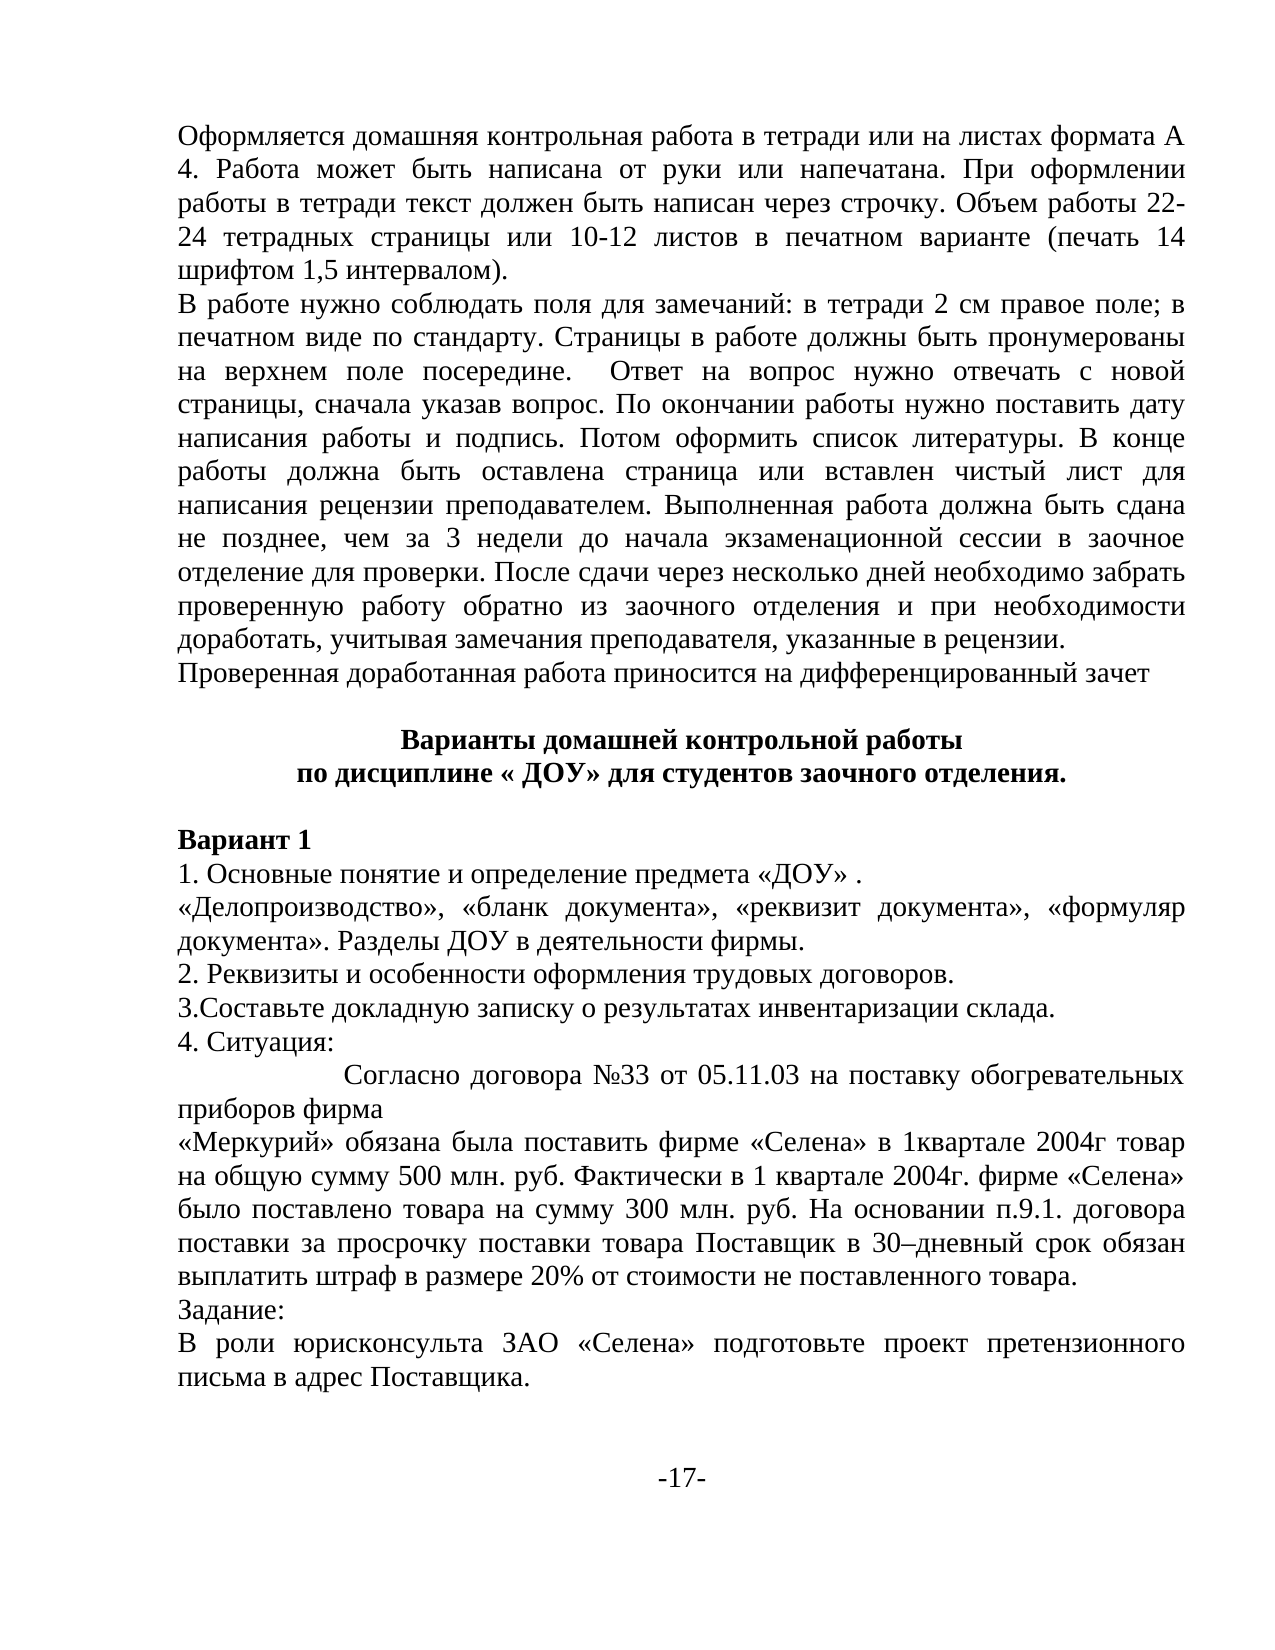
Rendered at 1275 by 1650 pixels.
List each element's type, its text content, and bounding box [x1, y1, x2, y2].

text «Меркурий» обязана была поставить фирме «Селена» в 1квартале 2004г товар на общую сумму 500 млн. руб. Фактически в 1 квартале 2004г. фирме «Селена» было поставлено товара на сумму 300 млн. руб. На основании п.9.1. договора поставки за просрочку поставки товара Поставщик в 30–дневный срок обязан выплатить штраф в размере 20% от стоимости не поставленного товара. [177, 1124, 1186, 1292]
text Оформляется домашняя контрольная работа в тетради или на листах формата А 4. Работа может быть написана от руки или напечатана. При оформлении работы в тетради текст должен быть написан через строчку. Объем работы 22-24 тетрадных страницы или 10-12 листов в печатном варианте (печать 14 шрифтом 1,5 интервалом). [177, 118, 1186, 286]
text 1. Основные понятие и определение предмета «ДОУ» . [177, 856, 1186, 889]
text 4. Ситуация: [177, 1024, 1186, 1057]
text -17- [177, 1460, 1186, 1493]
text по дисциплине « ДОУ» для студентов заочного отделения. [177, 755, 1186, 789]
text Варианты домашней контрольной работы [177, 722, 1186, 755]
text Задание: [177, 1292, 1186, 1326]
text В работе нужно соблюдать поля для замечаний: в тетради 2 см правое поле; в печатном виде по стандарту. Страницы в работе должны быть пронумерованы на верхнем поле посередине. Ответ на вопрос нужно отвечать с новой страницы, сначала указав вопрос. По окончании работы нужно поставить дату написания работы и подпись. Потом оформить список литературы. В конце работы должна быть оставлена страница или вставлен чистый лист для написания рецензии преподавателем. Выполненная работа должна быть сдана не позднее, чем за 3 недели до начала экзаменационной сессии в заочное отделение для проверки. После сдачи через несколько дней необходимо забрать проверенную работу обратно из заочного отделения и при необходимости доработать, учитывая замечания преподавателя, указанные в рецензии. [177, 286, 1186, 655]
text 2. Реквизиты и особенности оформления трудовых договоров. [177, 957, 1186, 990]
text В роли юрисконсульта ЗАО «Селена» подготовьте проект претензионного письма в адрес Поставщика. [177, 1326, 1186, 1393]
text Проверенная доработанная работа приносится на дифференцированный зачет [177, 655, 1186, 688]
text Вариант 1 [177, 822, 1186, 856]
text Согласно договора №33 от 05.11.03 на поставку обогревательных приборов фирма [177, 1057, 1186, 1124]
text «Делопроизводство», «бланк документа», «реквизит документа», «формуляр документа». Разделы ДОУ в деятельности фирмы. [177, 889, 1186, 957]
text 3.Составьте докладную записку о результатах инвентаризации склада. [177, 990, 1186, 1024]
